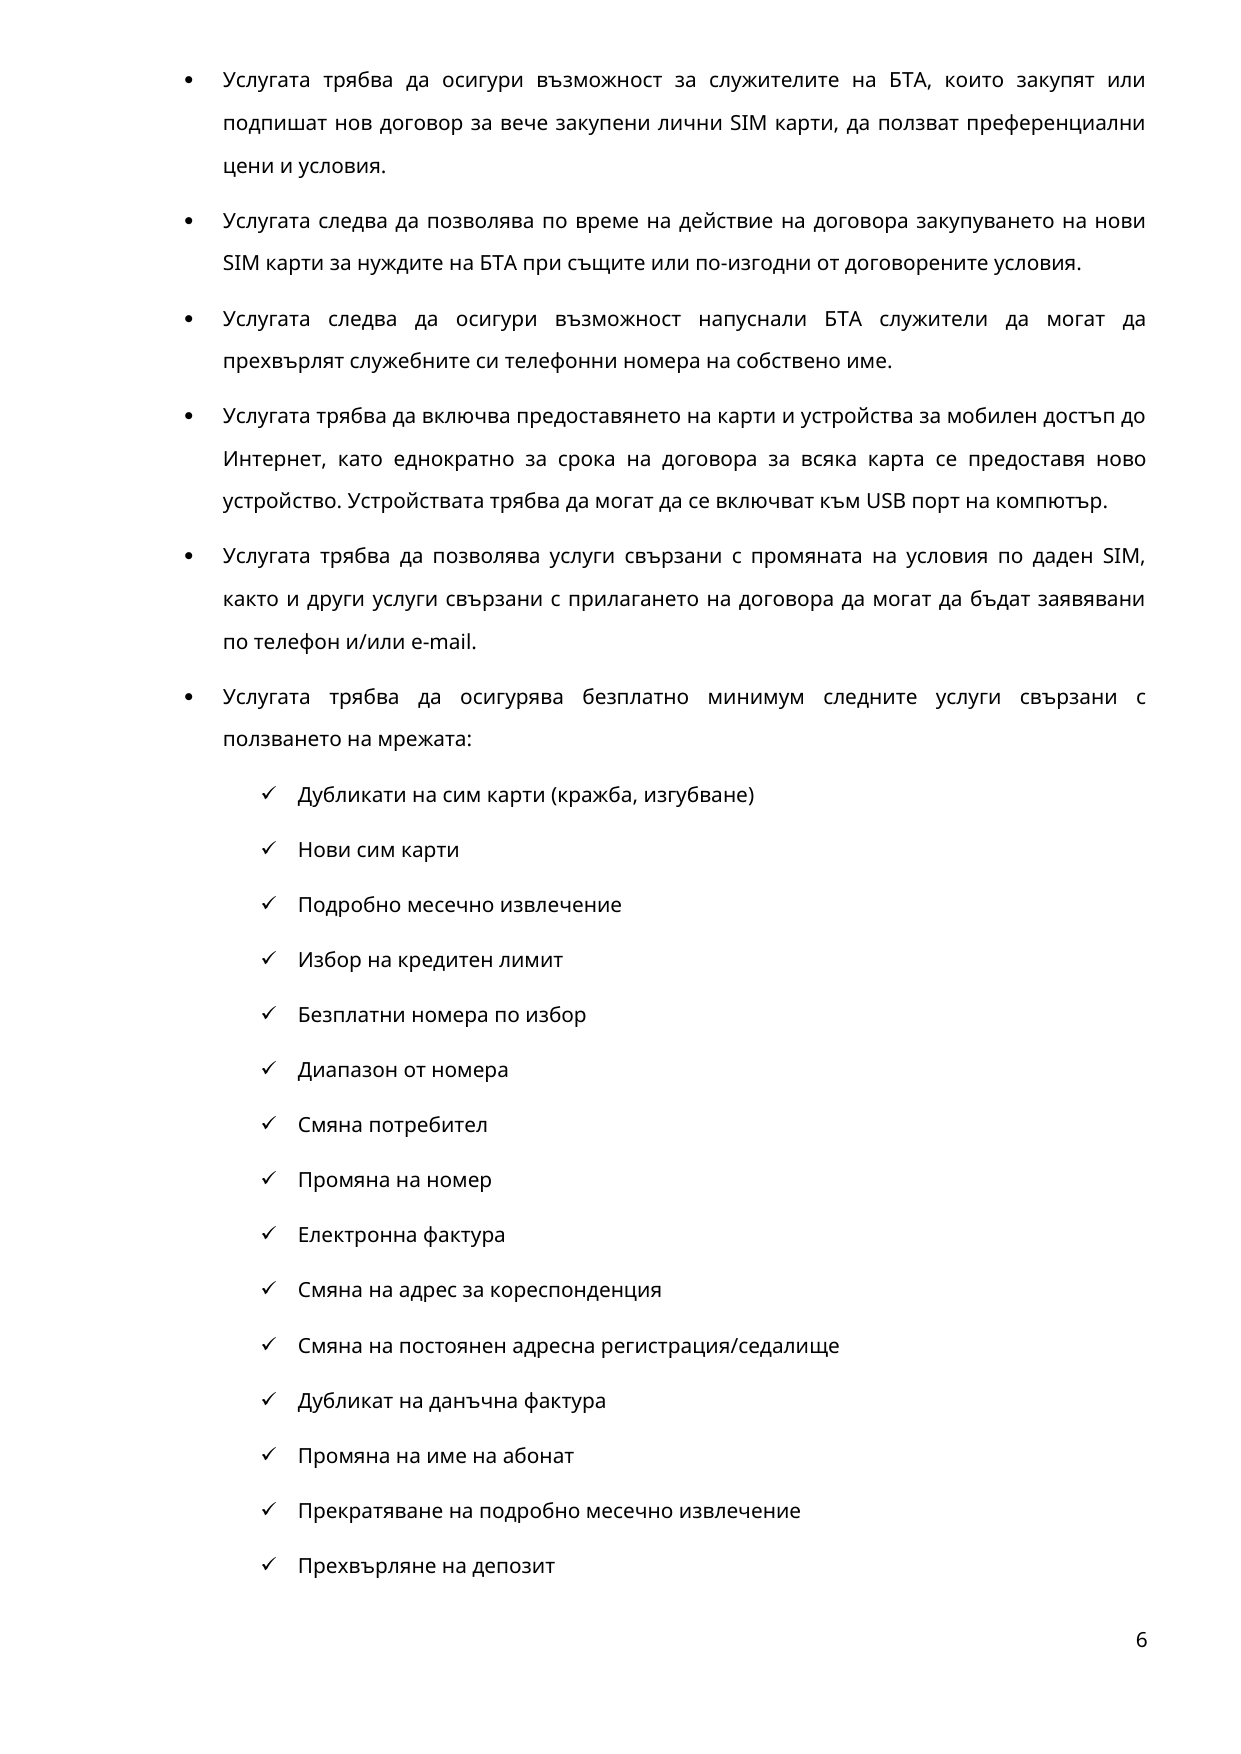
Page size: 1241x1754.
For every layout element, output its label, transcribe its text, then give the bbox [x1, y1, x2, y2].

subtitle Услугата трябва да включва предоставянето на карти и устройства за мобилен достъп до Интернет, като еднократно за срока на договора за всяка карта се предоставя ново устройство. Устройствата трябва да могат да се включват към USB порт на компютър. [185, 401, 1147, 515]
subtitle Безплатни номера по избор [260, 1000, 1147, 1028]
subtitle Нови сим карти [260, 835, 1147, 863]
subtitle Услугата следва да осигури възможност напуснали БТА служители да могат да прехвърлят служебните си телефонни номера на собствено име. [185, 304, 1147, 375]
subtitle Услугата трябва да осигури възможност за служителите на БТА, които закупят или подпишат нов договор за вече закупени лични SIM карти, да ползват преференциални цени и условия. [185, 66, 1147, 179]
subtitle Диапазон от номера [260, 1055, 1147, 1084]
subtitle Промяна на име на абонат [260, 1441, 1147, 1469]
subtitle Смяна на адрес за кореспонденция [260, 1276, 1147, 1304]
subtitle Прехвърляне на депозит [260, 1551, 1147, 1579]
subtitle Услугата следва да позволява по време на действие на договора закупуването на нови SIM карти за нуждите на БТА при същите или по-изгодни от договорените условия. [185, 206, 1147, 277]
subtitle Дубликати на сим карти (кражба, изгубване) [260, 780, 1147, 808]
subtitle Услугата трябва да позволява услуги свързани с промяната на условия по даден SIM, както и други услуги свързани с прилагането на договора да могат да бъдат заявявани по телефон и/или e-mail. [185, 542, 1147, 655]
subtitle Промяна на номер [260, 1165, 1147, 1194]
subtitle Смяна потребител [260, 1110, 1147, 1139]
subtitle Електронна фактура [260, 1221, 1147, 1249]
subtitle Дубликат на данъчна фактура [260, 1386, 1147, 1414]
subtitle Подробно месечно извлечение [260, 890, 1147, 918]
subtitle Избор на кредитен лимит [260, 945, 1147, 973]
subtitle Прекратяване на подробно месечно извлечение [260, 1496, 1147, 1524]
subtitle Смяна на постоянен адресна регистрация/седалище [260, 1331, 1147, 1359]
subtitle Услугата трябва да осигурява безплатно минимум следните услуги свързани с ползването на мрежата: [185, 682, 1147, 753]
